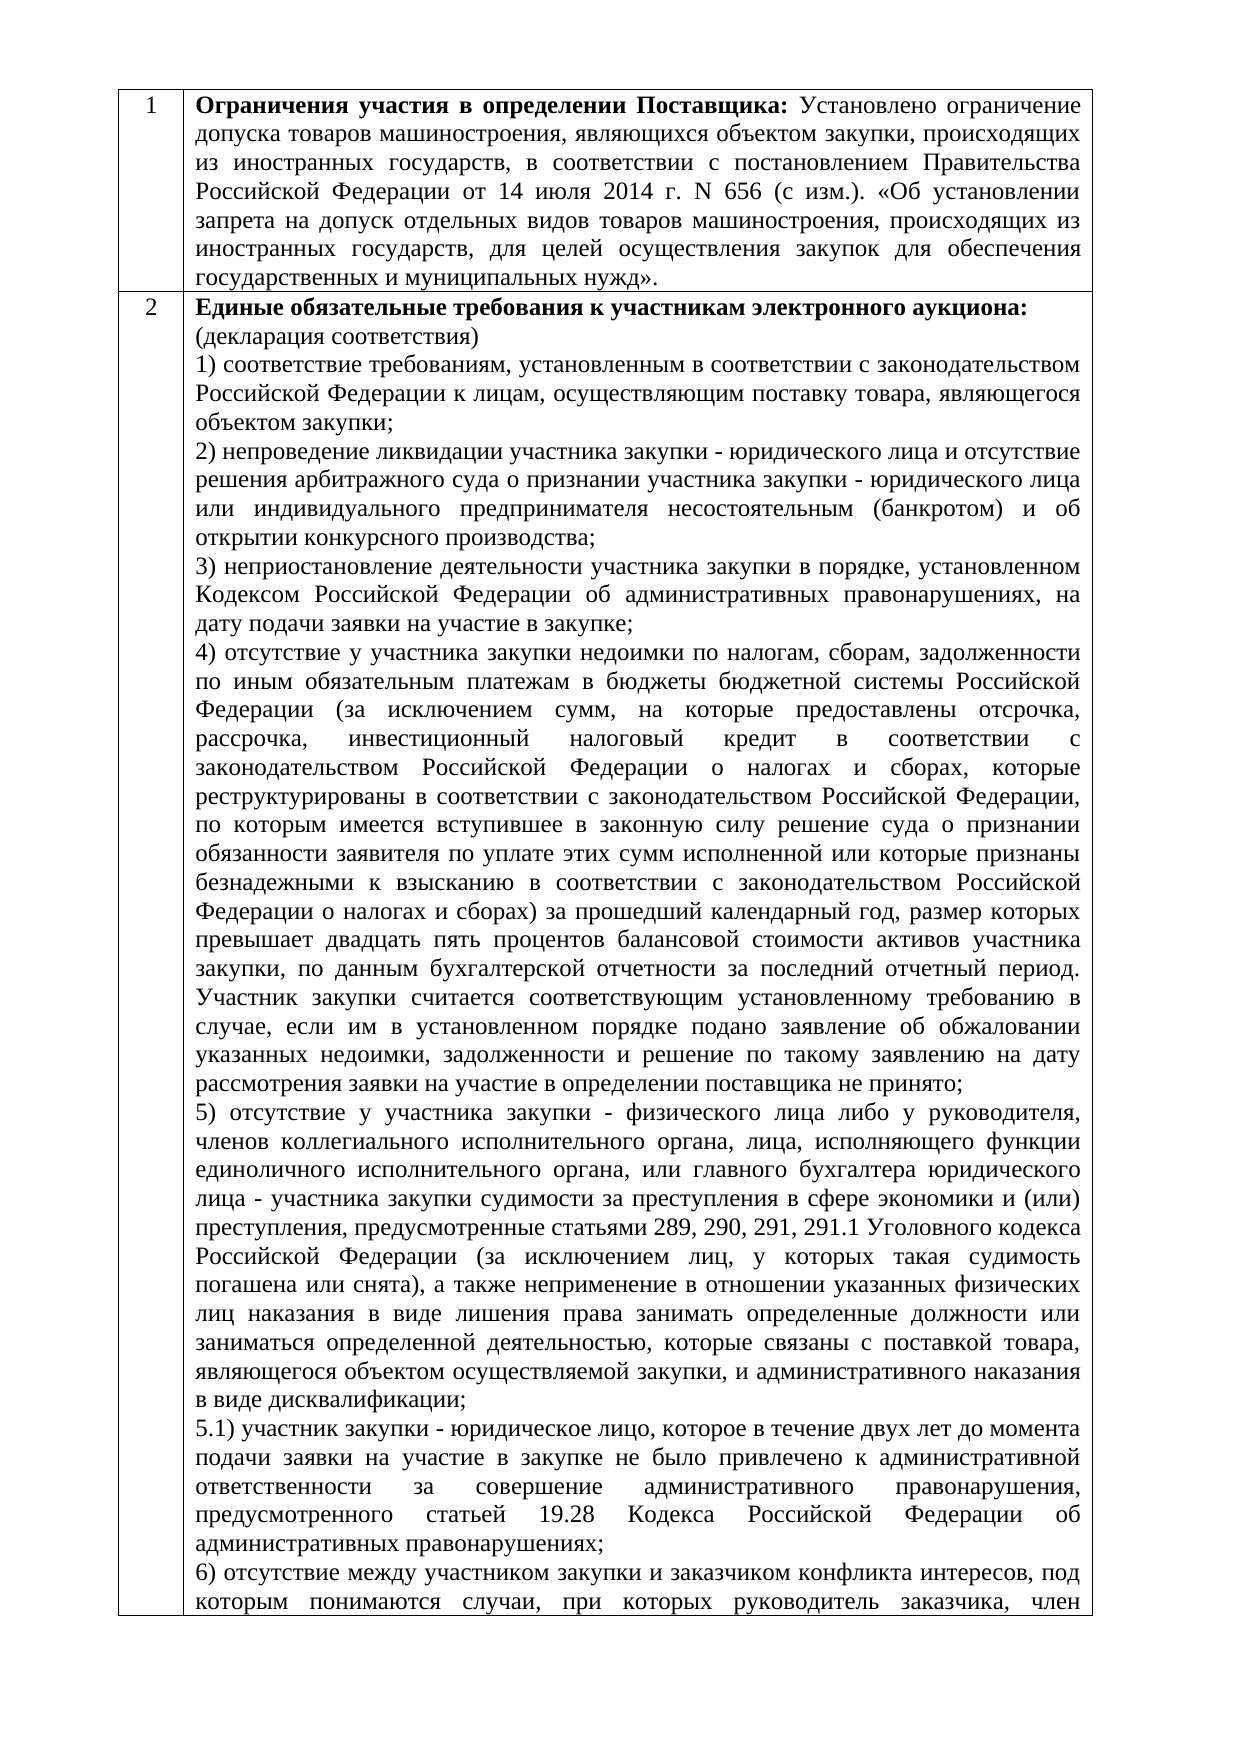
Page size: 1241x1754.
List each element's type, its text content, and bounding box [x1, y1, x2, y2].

table_cell 2 [119, 292, 183, 1614]
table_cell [184, 292, 1092, 1614]
table_header Ограничения участия в определении Поставщика: Установлено ограничение допуска товаров машиностроения, являющихся объектом закупки, происходящих из иностранных государств, в соответствии с постановлением Правительства Российской Федерации от 14 июля 2014 г. N 656 (с изм.). «Об установлении запрета на допуск отдельных видов товаров машиностроения, происходящих из иностранных государств, для целей осуществления закупок для обеспечения государственных и муниципальных нужд». [184, 90, 1092, 291]
table_header 1 [119, 90, 183, 291]
